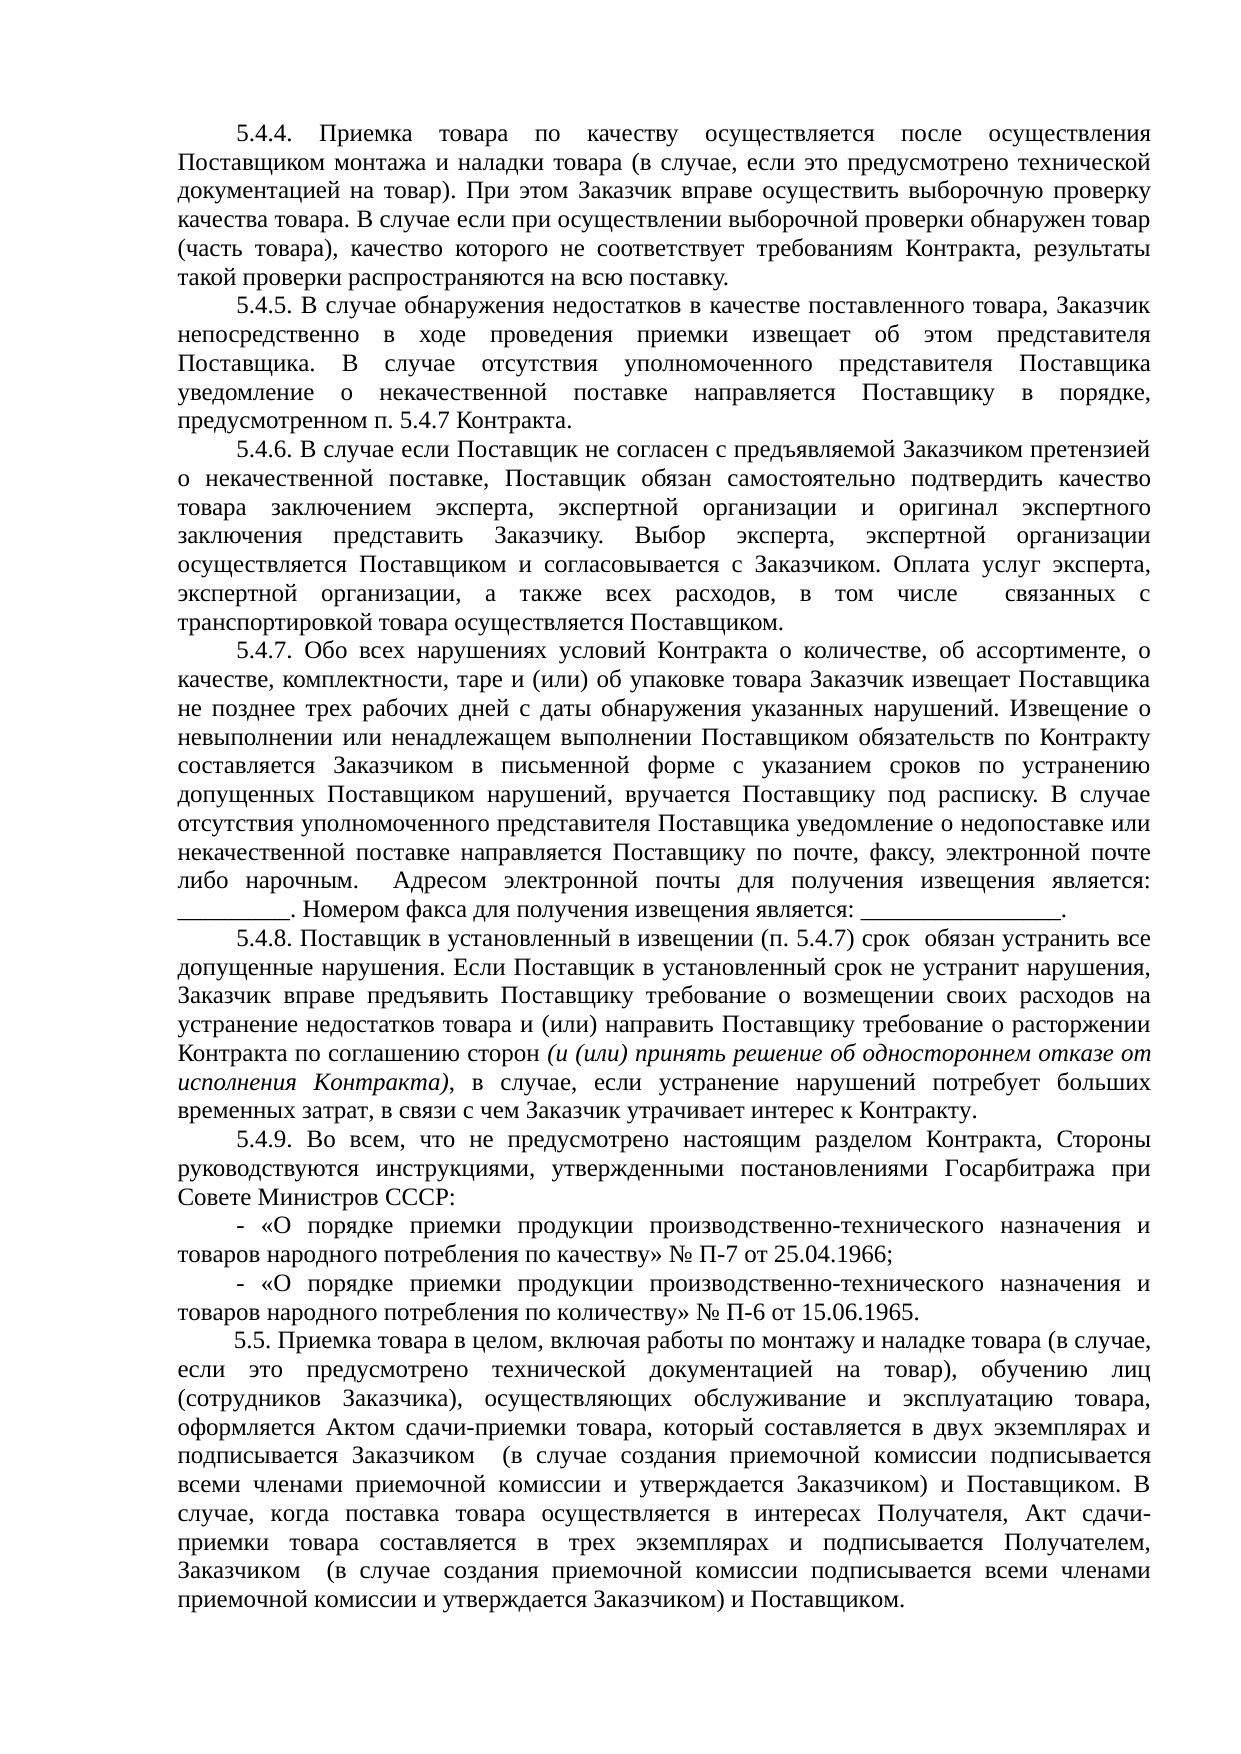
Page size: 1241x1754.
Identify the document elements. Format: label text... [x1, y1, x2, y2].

text 5.5. Приемка товара в целом, включая работы по монтажу и наладке товара (в случае, если это предусмотрено технической документацией на товар), обучению лиц (сотрудников Заказчика), осуществляющих обслуживание и эксплуатацию товара, оформляется Актом сдачи-приемки товара, который составляется в двух экземплярах и подписывается Заказчиком (в случае создания приемочной комиссии подписывается всеми членами приемочной комиссии и утверждается Заказчиком) и Поставщиком. В случае, когда поставка товара осуществляется в интересах Получателя, Акт сдачи-приемки товара составляется в трех экземплярах и подписывается Получателем, Заказчиком (в случае создания приемочной комиссии подписывается всеми членами приемочной комиссии и утверждается Заказчиком) и Поставщиком. [177, 1326, 1152, 1613]
text 5.4.8. Поставщик в установленный в извещении (п. 5.4.7) срок обязан устранить все допущенные нарушения. Если Поставщик в установленный срок не устранит нарушения, Заказчик вправе предъявить Поставщику требование о возмещении своих расходов на устранение недостатков товара и (или) направить Поставщику требование о расторжении Контракта по соглашению сторон (и (или) принять решение об одностороннем отказе от исполнения Контракта), в случае, если устранение нарушений потребует больших временных затрат, в связи с чем Заказчик утрачивает интерес к Контракту. [177, 923, 1152, 1124]
text 5.4.4. Приемка товара по качеству осуществляется после осуществления Поставщиком монтажа и наладки товара (в случае, если это предусмотрено технической документацией на товар). При этом Заказчик вправе осуществить выборочную проверку качества товара. В случае если при осуществлении выборочной проверки обнаружен товар (часть товара), качество которого не соответствует требованиям Контракта, результаты такой проверки распространяются на всю поставку. [177, 118, 1152, 291]
text - «О порядке приемки продукции производственно-технического назначения и товаров народного потребления по количеству» № П-6 от 15.06.1965. [177, 1268, 1152, 1326]
text - «О порядке приемки продукции производственно-технического назначения и товаров народного потребления по качеству» № П-7 от 25.04.1966; [177, 1211, 1152, 1268]
text 5.4.5. В случае обнаружения недостатков в качестве поставленного товара, Заказчик непосредственно в ходе проведения приемки извещает об этом представителя Поставщика. В случае отсутствия уполномоченного представителя Поставщика уведомление о некачественной поставке направляется Поставщику в порядке, предусмотренном п. 5.4.7 Контракта. [177, 291, 1152, 434]
text 5.4.7. Обо всех нарушениях условий Контракта о количестве, об ассортименте, о качестве, комплектности, таре и (или) об упаковке товара Заказчик извещает Поставщика не позднее трех рабочих дней с даты обнаружения указанных нарушений. Извещение о невыполнении или ненадлежащем выполнении Поставщиком обязательств по Контракту составляется Заказчиком в письменной форме с указанием сроков по устранению допущенных Поставщиком нарушений, вручается Поставщику под расписку. В случае отсутствия уполномоченного представителя Поставщика уведомление о недопоставке или некачественной поставке направляется Поставщику по почте, факсу, электронной почте либо нарочным. Адресом электронной почты для получения извещения является: _________. Номером факса для получения извещения является: ________________. [177, 636, 1152, 923]
text 5.4.6. В случае если Поставщик не согласен с предъявляемой Заказчиком претензией о некачественной поставке, Поставщик обязан самостоятельно подтвердить качество товара заключением эксперта, экспертной организации и оригинал экспертного заключения представить Заказчику. Выбор эксперта, экспертной организации осуществляется Поставщиком и согласовывается с Заказчиком. Оплата услуг эксперта, экспертной организации, а также всех расходов, в том числе связанных с транспортировкой товара осуществляется Поставщиком. [177, 434, 1152, 636]
text 5.4.9. Во всем, что не предусмотрено настоящим разделом Контракта, Стороны руководствуются инструкциями, утвержденными постановлениями Госарбитража при Совете Министров СССР: [177, 1124, 1152, 1211]
